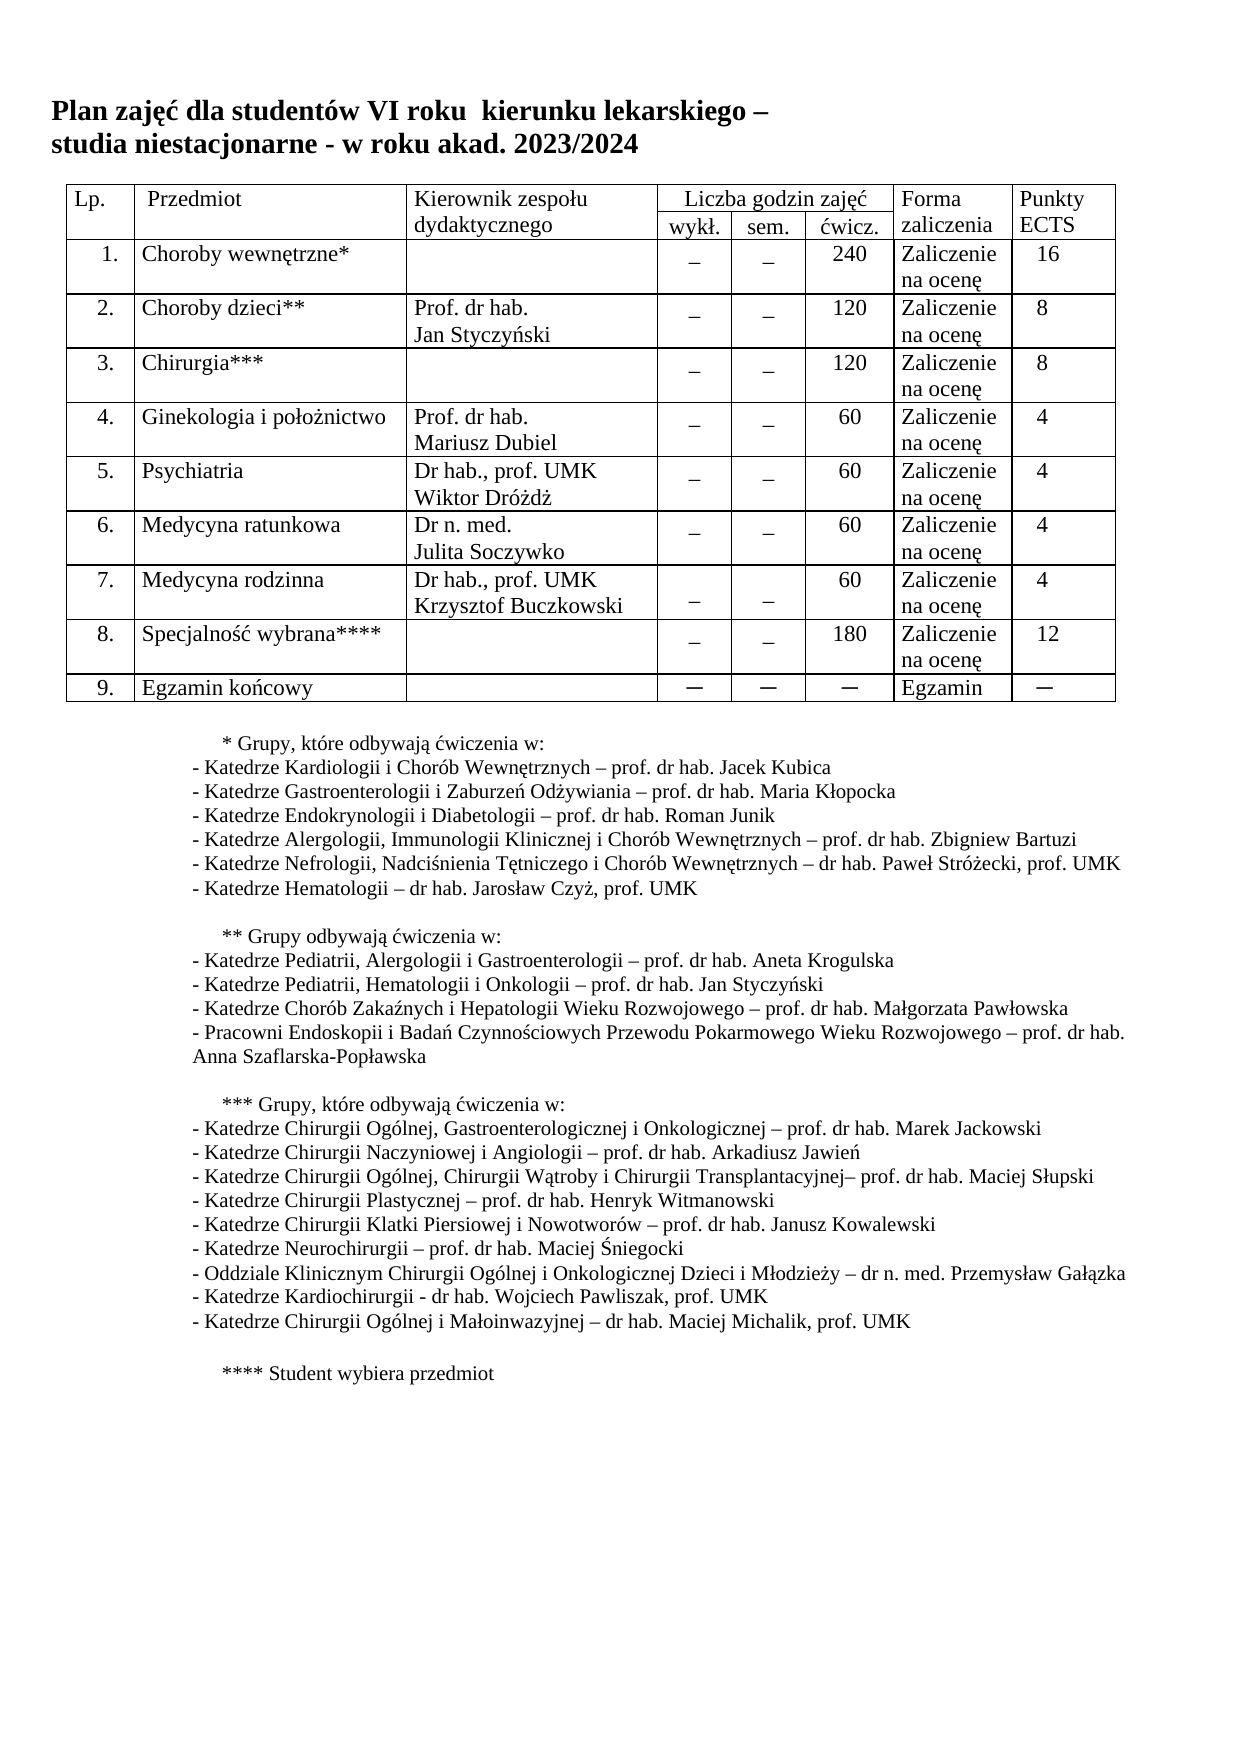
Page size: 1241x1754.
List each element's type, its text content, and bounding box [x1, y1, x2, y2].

table_cell 8 [1013, 349, 1115, 401]
table_cell 6. [67, 512, 134, 564]
table_cell 120 [806, 295, 893, 347]
table_cell Zaliczenie na ocenę [895, 403, 1011, 456]
table_cell 3. [67, 349, 134, 401]
table_cell 60 [806, 512, 893, 564]
text - Katedrze Pediatrii, Hematologii i Onkologii – prof. dr hab. Jan Styczyński [192, 972, 1137, 996]
table_cell Egzamin [895, 675, 1011, 701]
text ** Grupy odbywają ćwiczenia w: [222, 923, 1137, 948]
table_cell [407, 675, 657, 701]
table_header Punkty ECTS [1013, 185, 1115, 239]
table_header Przedmiot [135, 185, 406, 239]
table_cell 9. [67, 675, 134, 701]
text studia niestacjonarne - w roku akad. 2023/2024 [15, 126, 1137, 160]
table_cell Dr hab., prof. UMK Krzysztof Buczkowski [407, 566, 657, 618]
table_cell ─ [806, 675, 893, 701]
text *** Grupy, które odbywają ćwiczenia w: [222, 1092, 1137, 1116]
table_header Kierownik zespołu dydaktycznego [407, 185, 657, 239]
text - Katedrze Hematologii – dr hab. Jarosław Czyż, prof. UMK [192, 875, 1137, 899]
table_cell 16 [1013, 240, 1115, 293]
table_cell Dr hab., prof. UMK Wiktor Dróżdż [407, 457, 657, 510]
table_cell 1. [67, 240, 134, 293]
table_cell Egzamin końcowy [135, 675, 406, 701]
text - Katedrze Chirurgii Ogólnej, Gastroenterologicznej i Onkologicznej – prof. dr hab. Marek Jackowski [192, 1116, 1137, 1140]
table_cell Choroby wewnętrzne* [135, 240, 406, 293]
table_header Forma zaliczenia [894, 185, 1012, 239]
table_cell ─ [1013, 675, 1115, 701]
table_cell _ [732, 620, 805, 673]
table_cell 240 [806, 240, 893, 293]
table_cell 8 [1013, 295, 1115, 347]
table_cell Medycyna rodzinna [135, 566, 406, 618]
text **** Student wybiera przedmiot [222, 1361, 1137, 1385]
table_cell Zaliczenie na ocenę [895, 240, 1011, 293]
text - Katedrze Gastroenterologii i Zaburzeń Odżywiania – prof. dr hab. Maria Kłopocka [192, 779, 1137, 803]
table_cell 4. [67, 403, 134, 456]
table_cell _ [658, 295, 731, 347]
table_cell 60 [806, 566, 893, 618]
table_cell 120 [806, 349, 893, 401]
text - Oddziale Klinicznym Chirurgii Ogólnej i Onkologicznej Dzieci i Młodzieży – dr n. med. Przemysław Gałązka [192, 1260, 1137, 1284]
text - Katedrze Chorób Zakaźnych i Hepatologii Wieku Rozwojowego – prof. dr hab. Małgorzata Pawłowska [192, 996, 1137, 1020]
table_cell 4 [1013, 566, 1115, 618]
table_cell _ [732, 240, 805, 293]
table_cell Zaliczenie na ocenę [895, 566, 1011, 618]
table_cell Dr n. med. Julita Soczywko [407, 512, 657, 564]
text - Katedrze Alergologii, Immunologii Klinicznej i Chorób Wewnętrznych – prof. dr hab. Zbigniew Bartuzi [192, 827, 1137, 851]
table_cell Zaliczenie na ocenę [895, 512, 1011, 564]
table_cell Choroby dzieci** [135, 295, 406, 347]
table_cell 4 [1013, 457, 1115, 510]
text - Pracowni Endoskopii i Badań Czynnościowych Przewodu Pokarmowego Wieku Rozwojowego – prof. dr hab. Anna Szaflarska-Popławska [192, 1020, 1137, 1068]
text - Katedrze Endokrynologii i Diabetologii – prof. dr hab. Roman Junik [192, 803, 1137, 827]
table_cell ćwicz. [806, 212, 893, 239]
table_cell 5. [67, 457, 134, 510]
text - Katedrze Chirurgii Ogólnej i Małoinwazyjnej – dr hab. Maciej Michalik, prof. UMK [192, 1308, 1137, 1333]
text - Katedrze Chirurgii Naczyniowej i Angiologii – prof. dr hab. Arkadiusz Jawień [192, 1140, 1137, 1164]
table_cell Psychiatria [135, 457, 406, 510]
table_cell 60 [806, 457, 893, 510]
table_cell _ [658, 349, 731, 401]
table_cell [407, 349, 657, 401]
table_cell [407, 620, 657, 673]
table_cell Prof. dr hab. Mariusz Dubiel [407, 403, 657, 456]
table_cell Zaliczenie na ocenę [895, 457, 1011, 510]
table_cell 4 [1013, 403, 1115, 456]
table_cell 7. [67, 566, 134, 618]
text - Katedrze Kardiologii i Chorób Wewnętrznych – prof. dr hab. Jacek Kubica [192, 755, 1137, 779]
table_cell Specjalność wybrana**** [135, 620, 406, 673]
table_cell Zaliczenie na ocenę [895, 349, 1011, 401]
text - Katedrze Neurochirurgii – prof. dr hab. Maciej Śniegocki [192, 1236, 1137, 1260]
table_cell 8. [67, 620, 134, 673]
text - Katedrze Chirurgii Plastycznej – prof. dr hab. Henryk Witmanowski [192, 1188, 1137, 1212]
table_cell _ [732, 512, 805, 564]
text - Katedrze Chirurgii Klatki Piersiowej i Nowotworów – prof. dr hab. Janusz Kowalewski [192, 1212, 1137, 1236]
table_cell Medycyna ratunkowa [135, 512, 406, 564]
table_cell 60 [806, 403, 893, 456]
table_cell Ginekologia i położnictwo [135, 403, 406, 456]
table_cell ─ [732, 675, 805, 701]
table_header Liczba godzin zajęć [658, 185, 893, 211]
table_cell _ [658, 566, 731, 618]
table_cell _ [732, 403, 805, 456]
table_cell 4 [1013, 512, 1115, 564]
text Plan zajęć dla studentów VI roku kierunku lekarskiego – [15, 93, 1137, 126]
table_cell _ [732, 457, 805, 510]
table_cell Chirurgia*** [135, 349, 406, 401]
table_cell ─ [658, 675, 731, 701]
table_cell _ [732, 295, 805, 347]
table_cell _ [732, 349, 805, 401]
table_cell Prof. dr hab. Jan Styczyński [407, 295, 657, 347]
text - Katedrze Nefrologii, Nadciśnienia Tętniczego i Chorób Wewnętrznych – dr hab. Paweł Stróżecki, prof. UMK [192, 851, 1137, 875]
table_cell _ [658, 403, 731, 456]
table_cell wykł. [658, 212, 731, 239]
table_cell 180 [806, 620, 893, 673]
table_cell [407, 240, 657, 293]
text - Katedrze Kardiochirurgii - dr hab. Wojciech Pawliszak, prof. UMK [192, 1284, 1137, 1308]
text * Grupy, które odbywają ćwiczenia w: [222, 731, 1137, 755]
table_cell _ [658, 620, 731, 673]
table_cell _ [658, 240, 731, 293]
table_cell _ [658, 457, 731, 510]
table_cell 2. [67, 295, 134, 347]
text - Katedrze Pediatrii, Alergologii i Gastroenterologii – prof. dr hab. Aneta Krogulska [192, 948, 1137, 972]
table_cell sem. [732, 212, 805, 239]
text - Katedrze Chirurgii Ogólnej, Chirurgii Wątroby i Chirurgii Transplantacyjnej– prof. dr hab. Maciej Słupski [192, 1164, 1137, 1188]
table_cell Zaliczenie na ocenę [895, 620, 1011, 673]
table_cell 12 [1013, 620, 1115, 673]
table_cell Zaliczenie na ocenę [895, 295, 1011, 347]
table_cell _ [658, 512, 731, 564]
table_cell _ [732, 566, 805, 618]
table_header Lp. [67, 185, 134, 239]
